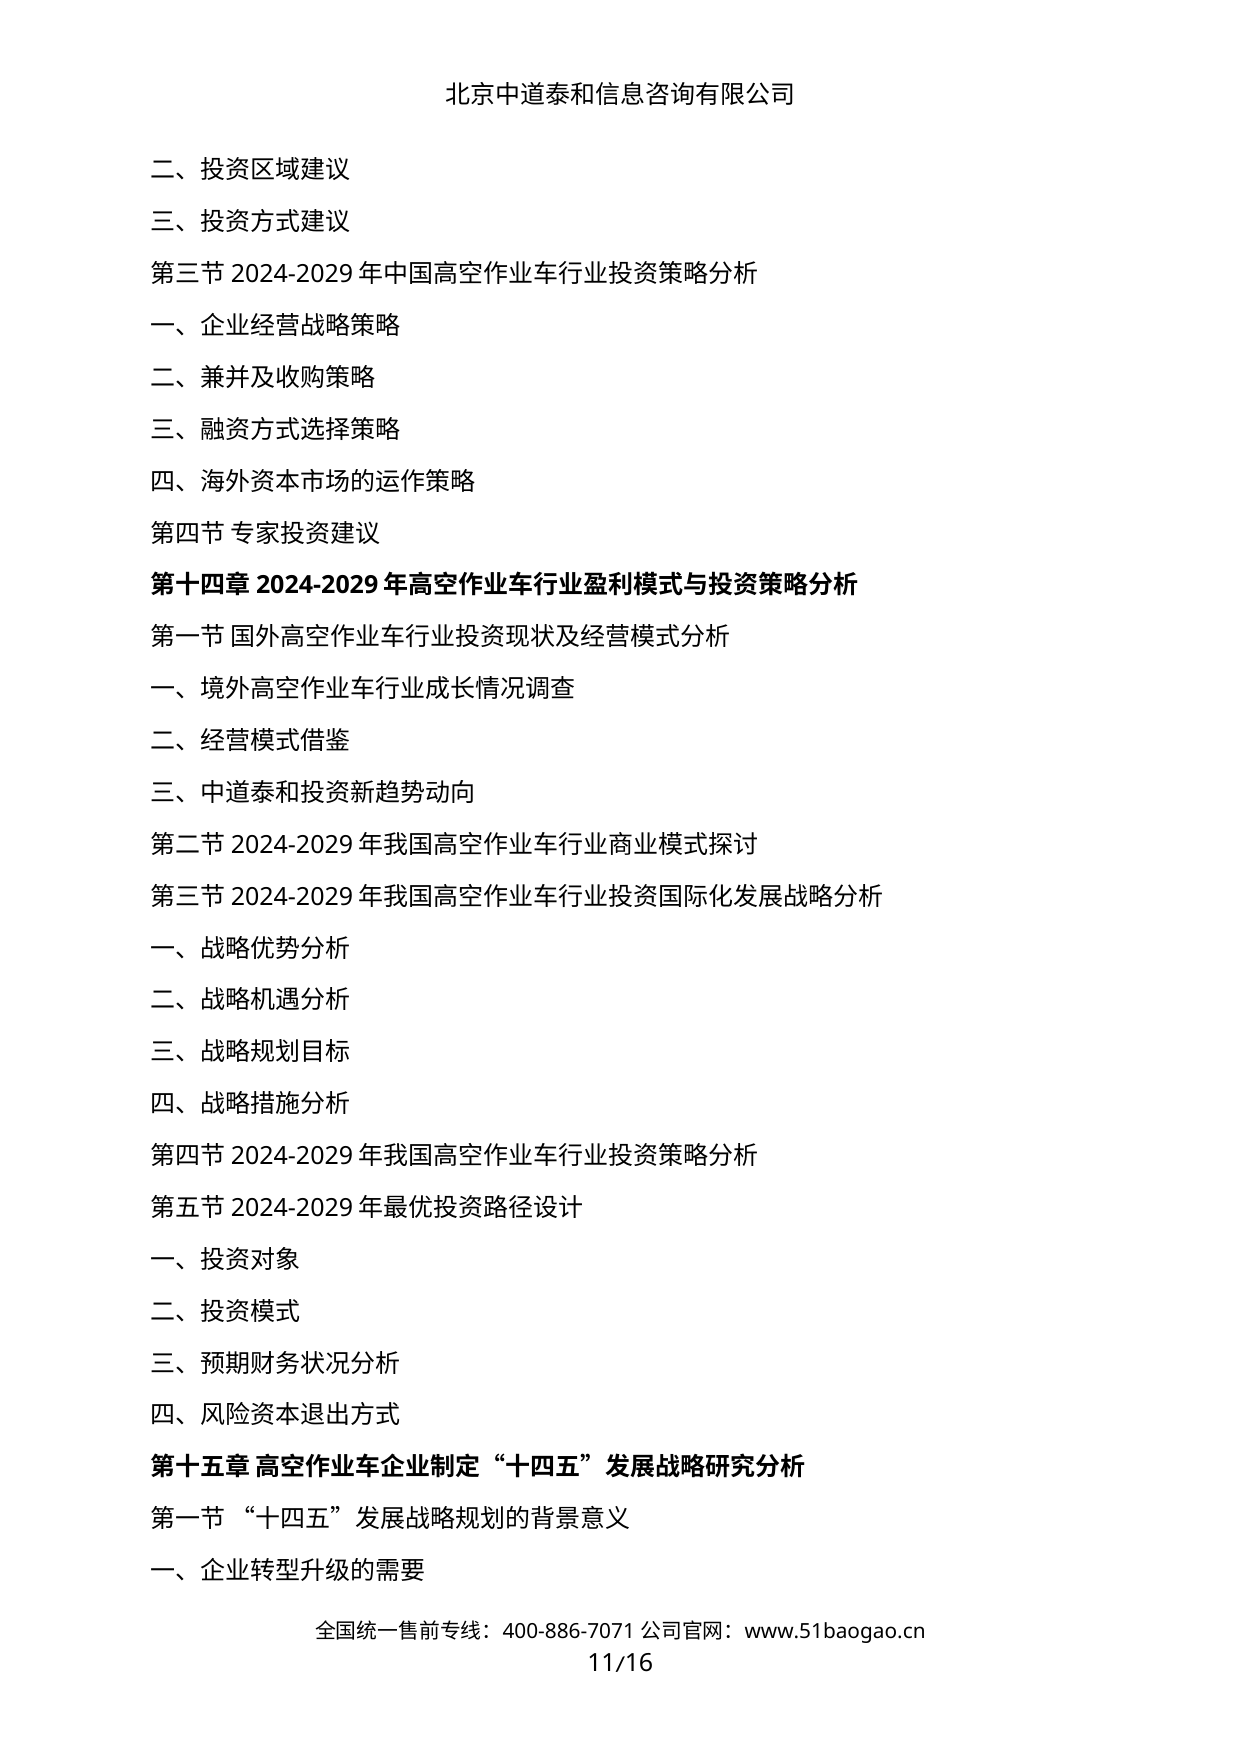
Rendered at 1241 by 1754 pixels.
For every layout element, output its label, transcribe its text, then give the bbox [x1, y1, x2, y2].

text 二、兼并及收购策略 [150, 357, 1090, 394]
text 三、中道泰和投资新趋势动向 [150, 772, 1090, 809]
text 四、风险资本退出方式 [150, 1395, 1090, 1431]
text 四、海外资本市场的运作策略 [150, 461, 1090, 497]
text 第四节 专家投资建议 [150, 513, 1090, 549]
text 第四节 2024-2029年我国高空作业车行业投资策略分析 [150, 1136, 1090, 1172]
text 二、经营模式借鉴 [150, 721, 1090, 757]
text 第一节 “十四五”发展战略规划的背景意义 [150, 1499, 1090, 1535]
text 第三节 2024-2029年中国高空作业车行业投资策略分析 [150, 254, 1090, 290]
text 一、企业经营战略策略 [150, 306, 1090, 342]
text 三、战略规划目标 [150, 1032, 1090, 1068]
text 第二节 2024-2029年我国高空作业车行业商业模式探讨 [150, 824, 1090, 861]
text 四、战略措施分析 [150, 1084, 1090, 1120]
text 一、境外高空作业车行业成长情况调查 [150, 669, 1090, 705]
text 一、企业转型升级的需要 [150, 1551, 1090, 1587]
text 三、投资方式建议 [150, 202, 1090, 238]
text 第十四章 2024-2029年高空作业车行业盈利模式与投资策略分析 [150, 565, 1090, 601]
text 二、投资区域建议 [150, 150, 1090, 186]
text 三、融资方式选择策略 [150, 409, 1090, 446]
text 一、战略优势分析 [150, 928, 1090, 964]
text 一、投资对象 [150, 1239, 1090, 1276]
text 第一节 国外高空作业车行业投资现状及经营模式分析 [150, 617, 1090, 653]
text 第十五章 高空作业车企业制定“十四五”发展战略研究分析 [150, 1447, 1090, 1483]
text 三、预期财务状况分析 [150, 1343, 1090, 1379]
text 二、投资模式 [150, 1291, 1090, 1327]
text 二、战略机遇分析 [150, 980, 1090, 1016]
text 第五节 2024-2029年最优投资路径设计 [150, 1187, 1090, 1224]
text 第三节 2024-2029年我国高空作业车行业投资国际化发展战略分析 [150, 876, 1090, 912]
